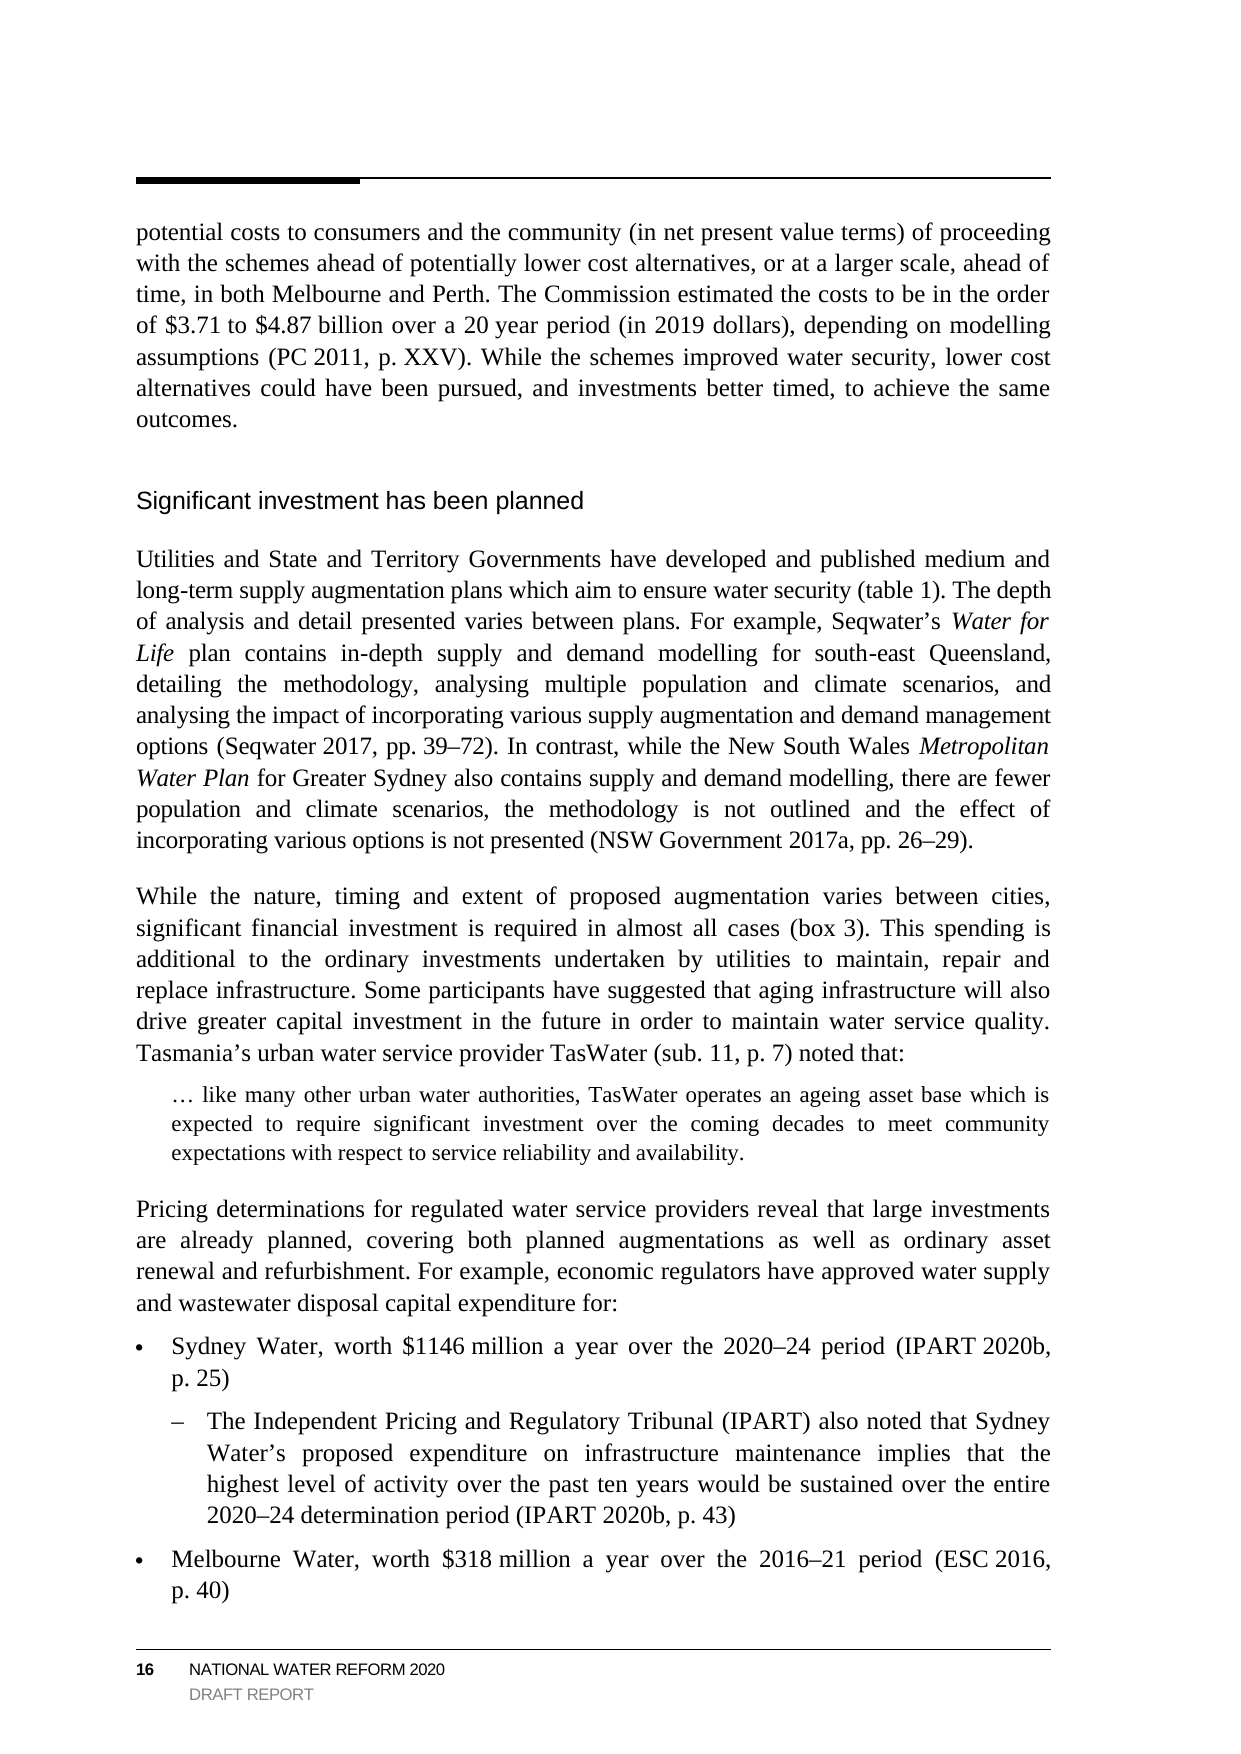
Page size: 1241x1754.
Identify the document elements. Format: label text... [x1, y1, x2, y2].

list The Independent Pricing and Regulatory Tribunal (IPART) also noted that Sydney Water’s proposed expenditure on infrastructure maintenance implies that the highest level of activity over the past ten years would be sustained over the entire 2020–24 determination period (IPART 2020b, p. 43) [171, 1404, 1051, 1529]
subtitle Significant investment has been planned [136, 483, 1051, 516]
text Utilities and State and Territory Governments have developed and published medium and long-term supply augmentation plans which aim to ensure water security (table 1). The depth of analysis and detail presented varies between plans. For example, Seqwater’s Water for Life plan contains in-depth supply and demand modelling for south-east Queensland, detailing the methodology, analysing multiple population and climate scenarios, and analysing the impact of incorporating various supply augmentation and demand management options (Seqwater 2017, pp. 39–72). In contrast, while the New South Wales Metropolitan Water Plan for Greater Sydney also contains supply and demand modelling, there are fewer population and climate scenarios, the methodology is not outlined and the effect of incorporating various options is not presented (NSW Government 2017a, pp. 26–29). [136, 541, 1051, 854]
text While the nature, timing and extent of proposed augmentation varies between cities, significant financial investment is required in almost all cases (box 3). This spending is additional to the ordinary investments undertaken by utilities to maintain, repair and replace infrastructure. Some participants have suggested that aging infrastructure will also drive greater capital investment in the future in order to maintain water service quality. Tasmania’s urban water service provider TasWater (sub. 11, p. 7) noted that: [136, 879, 1051, 1066]
list Sydney Water, worth $1146 million a year over the 2020–24 period (IPART 2020b, p. 25) [136, 1329, 1051, 1391]
text … like many other urban water authorities, TasWater operates an ageing asset base which is expected to require significant investment over the coming decades to meet community expectations with respect to service reliability and availability. [171, 1079, 1051, 1166]
text Pricing determinations for regulated water service providers reveal that large investments are already planned, covering both planned augmentations as well as ordinary asset renewal and refurbishment. For example, economic regulators have approved water supply and wastewater disposal capital expenditure for: [136, 1191, 1051, 1316]
list Melbourne Water, worth $318 million a year over the 2016–21 period (ESC 2016, p. 40) [136, 1541, 1051, 1604]
